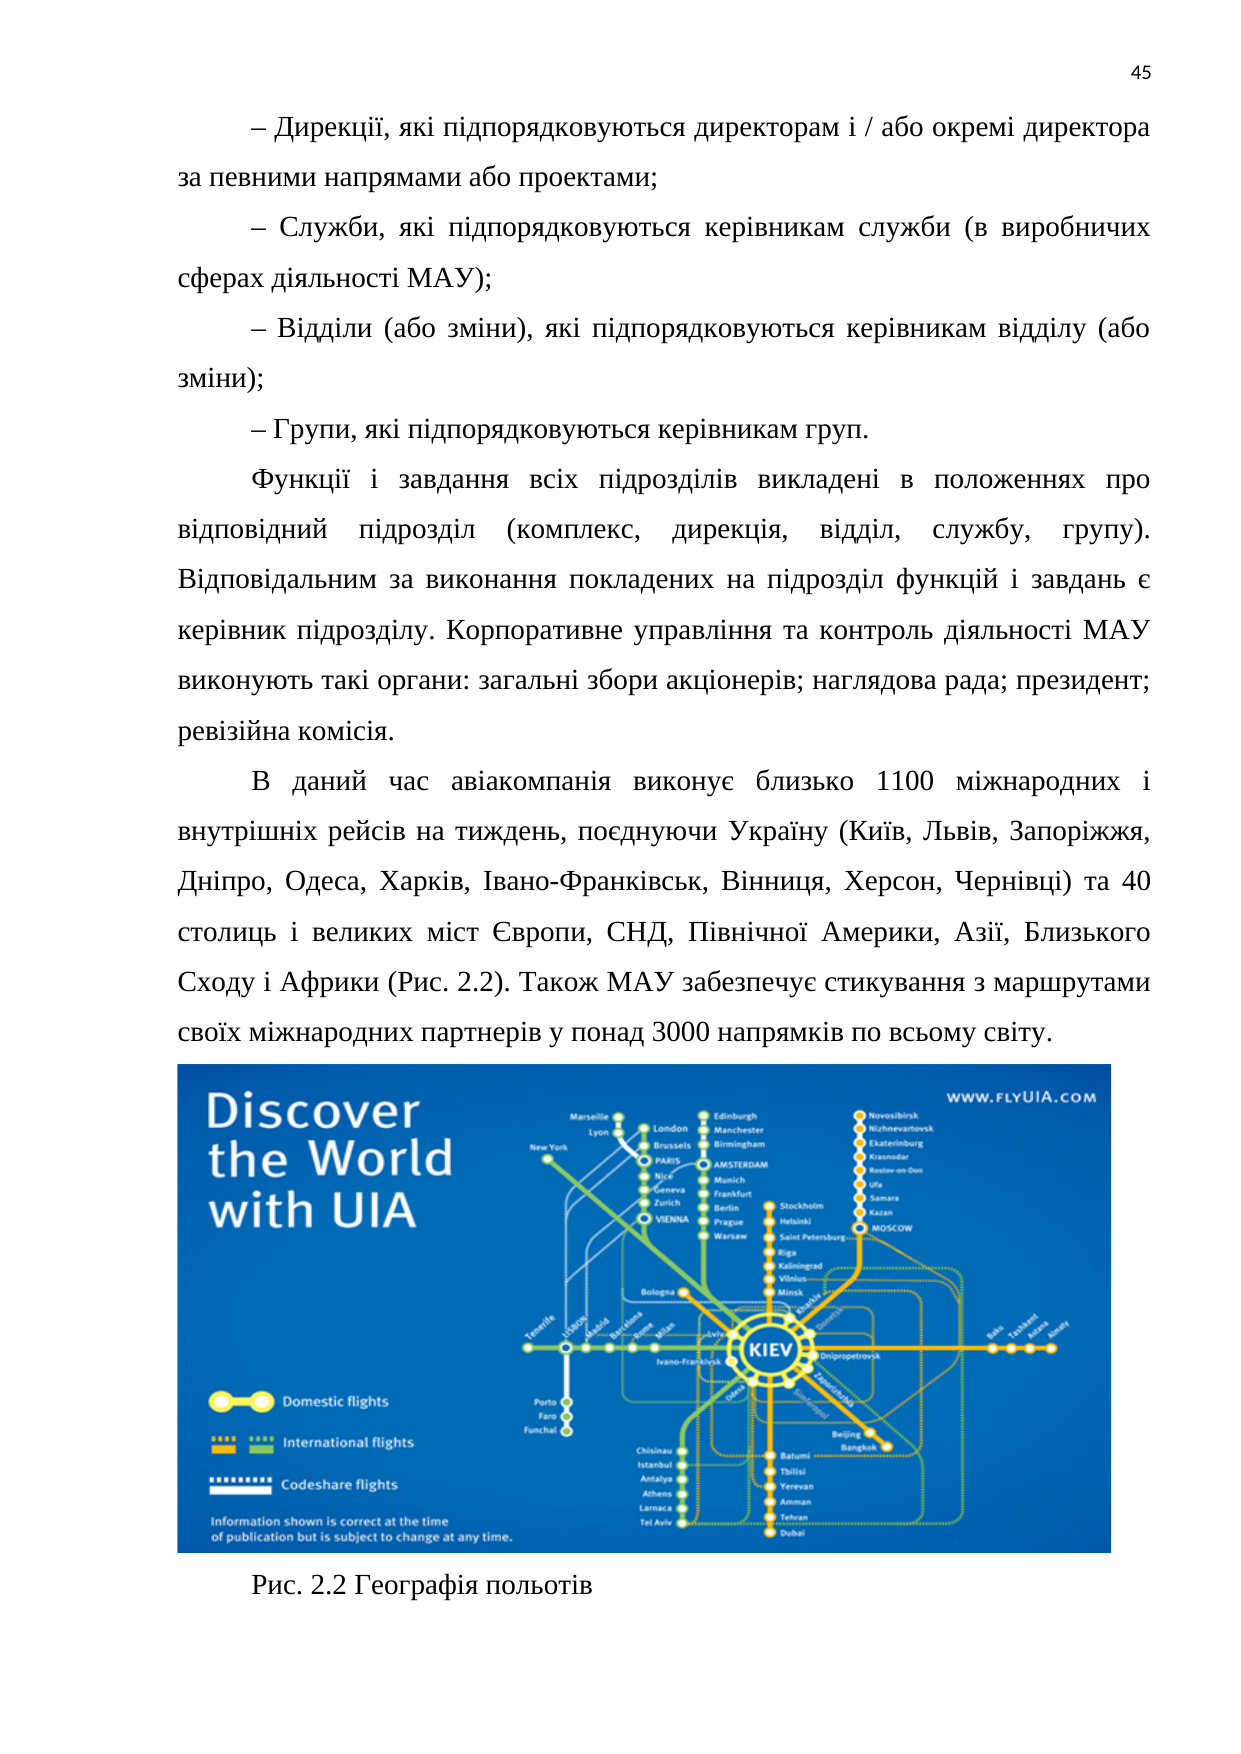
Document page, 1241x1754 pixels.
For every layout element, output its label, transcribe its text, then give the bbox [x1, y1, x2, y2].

text – Дирекції, які підпорядковуються директорам і / або окремі директора за певними напрямами або проектами; [177, 109, 1152, 193]
text – Служби, які підпорядковуються керівникам служби (в виробничих сферах діяльності МАУ); [177, 209, 1152, 293]
text Рис. 2.2 Географія польотів [177, 1567, 1152, 1600]
text – Відділи (або зміни), які підпорядковуються керівникам відділу (або зміни); [177, 310, 1152, 394]
text – Групи, які підпорядковуються керівникам груп. [177, 411, 1152, 444]
picture [177, 1064, 1112, 1553]
text Функції і завдання всіх підрозділів викладені в положеннях про відповідний підрозділ (комплекс, дирекція, відділ, службу, групу). Відповідальним за виконання покладених на підрозділ функцій і завдань є керівник підрозділу. Корпоративне управління та контроль діяльності МАУ виконують такі органи: загальні збори акціонерів; наглядова рада; президент; ревізійна комісія. [177, 461, 1152, 746]
text В даний час авіакомпанія виконує близько 1100 міжнародних і внутрішніх рейсів на тиждень, поєднуючи Україну (Київ, Львів, Запоріжжя, Дніпро, Одеса, Харків, Івано-Франківськ, Вінниця, Херсон, Чернівці) та 40 столиць і великих міст Європи, СНД, Північної Америки, Азії, Близького Сходу і Африки (Рис. 2.2). Також МАУ забезпечує стикування з маршрутами своїх міжнародних партнерів у понад 3000 напрямків по всьому світу. [177, 763, 1152, 1048]
